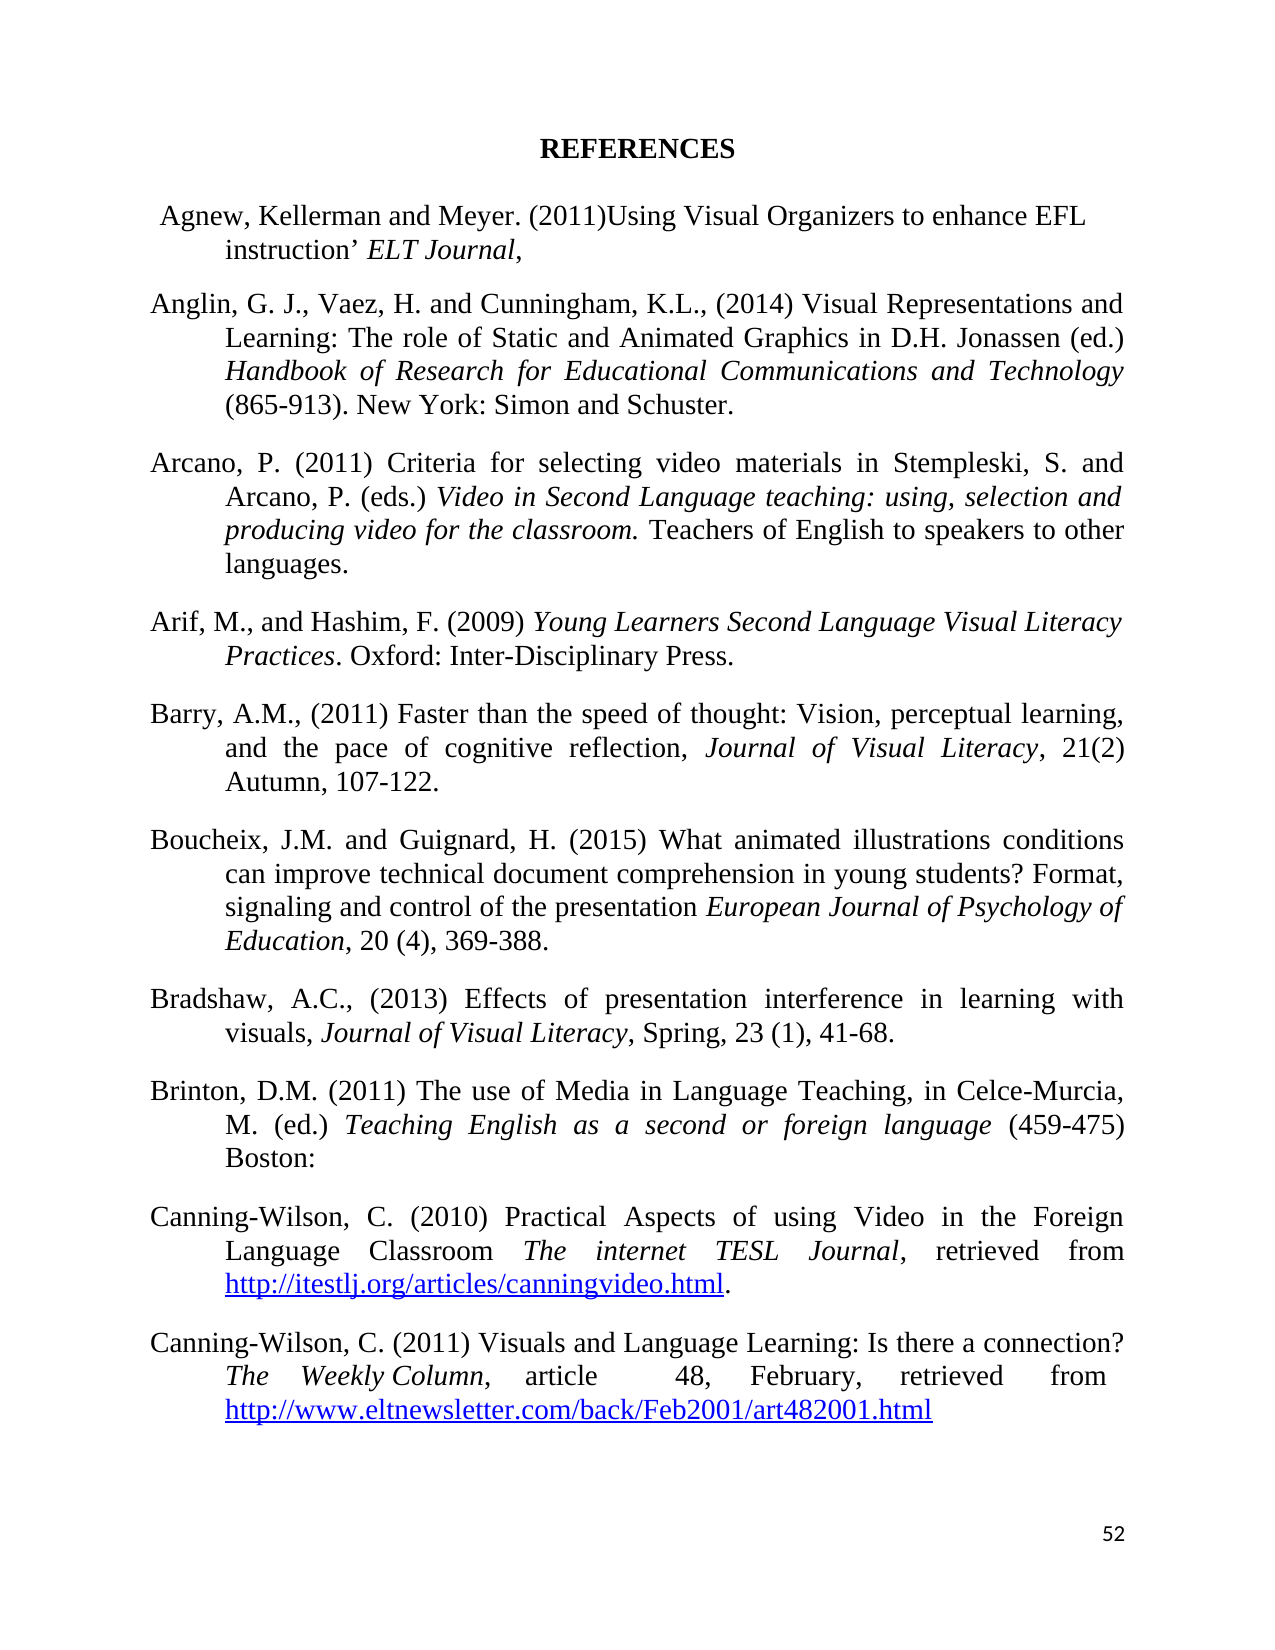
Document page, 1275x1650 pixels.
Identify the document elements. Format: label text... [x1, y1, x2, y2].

text Canning-Wilson, C. (2010) Practical Aspects of using Video in the Foreign Language Classroom The internet TESL Journal, retrieved from http://itestlj.org/articles/canningvideo.html. [150, 1199, 1125, 1300]
text Agnew, Kellerman and Meyer. (2011)Using Visual Organizers to enhance EFL instruction’ ELT Journal, [159, 198, 1125, 265]
text Boucheix, J.M. and Guignard, H. (2015) What animated illustrations conditions can improve technical document comprehension in young students? Format, signaling and control of the presentation European Journal of Psychology of Education, 20 (4), 369-388. [150, 822, 1125, 956]
text Brinton, D.M. (2011) The use of Media in Language Teaching, in Celce-Murcia, M. (ed.) Teaching English as a second or foreign language (459-475) Boston: [150, 1073, 1125, 1174]
text Barry, A.M., (2011) Faster than the speed of thought: Vision, perceptual learning, and the pace of cognitive reflection, Journal of Visual Literacy, 21(2) Autumn, 107-122. [150, 697, 1125, 797]
text Bradshaw, A.C., (2013) Effects of presentation interference in learning with visuals, Journal of Visual Literacy, Spring, 23 (1), 41-68. [150, 981, 1125, 1048]
text Canning-Wilson, C. (2011) Visuals and Language Learning: Is there a connection? The Weekly Column, article 48, February, retrieved from http://www.eltnewsletter.com/back/Feb2001/art482001.html [150, 1325, 1125, 1425]
subtitle Anglin, G. J., Vaez, H. and Cunningham, K.L., (2014) Visual Representations and Learning: The role of Static and Animated Graphics in D.H. Jonassen (ed.) Handbook of Research for Educational Communications and Technology (865-913). New York: Simon and Schuster. [150, 286, 1125, 420]
text Arif, M., and Hashim, F. (2009) Young Learners Second Language Visual Literacy Practices. Oxford: Inter-Disciplinary Press. [150, 604, 1125, 672]
subtitle REFERENCES [150, 131, 1125, 165]
text Arcano, P. (2011) Criteria for selecting video materials in Stempleski, S. and Arcano, P. (eds.) Video in Second Language teaching: using, selection and producing video for the classroom. Teachers of English to speakers to other languages. [150, 445, 1125, 579]
